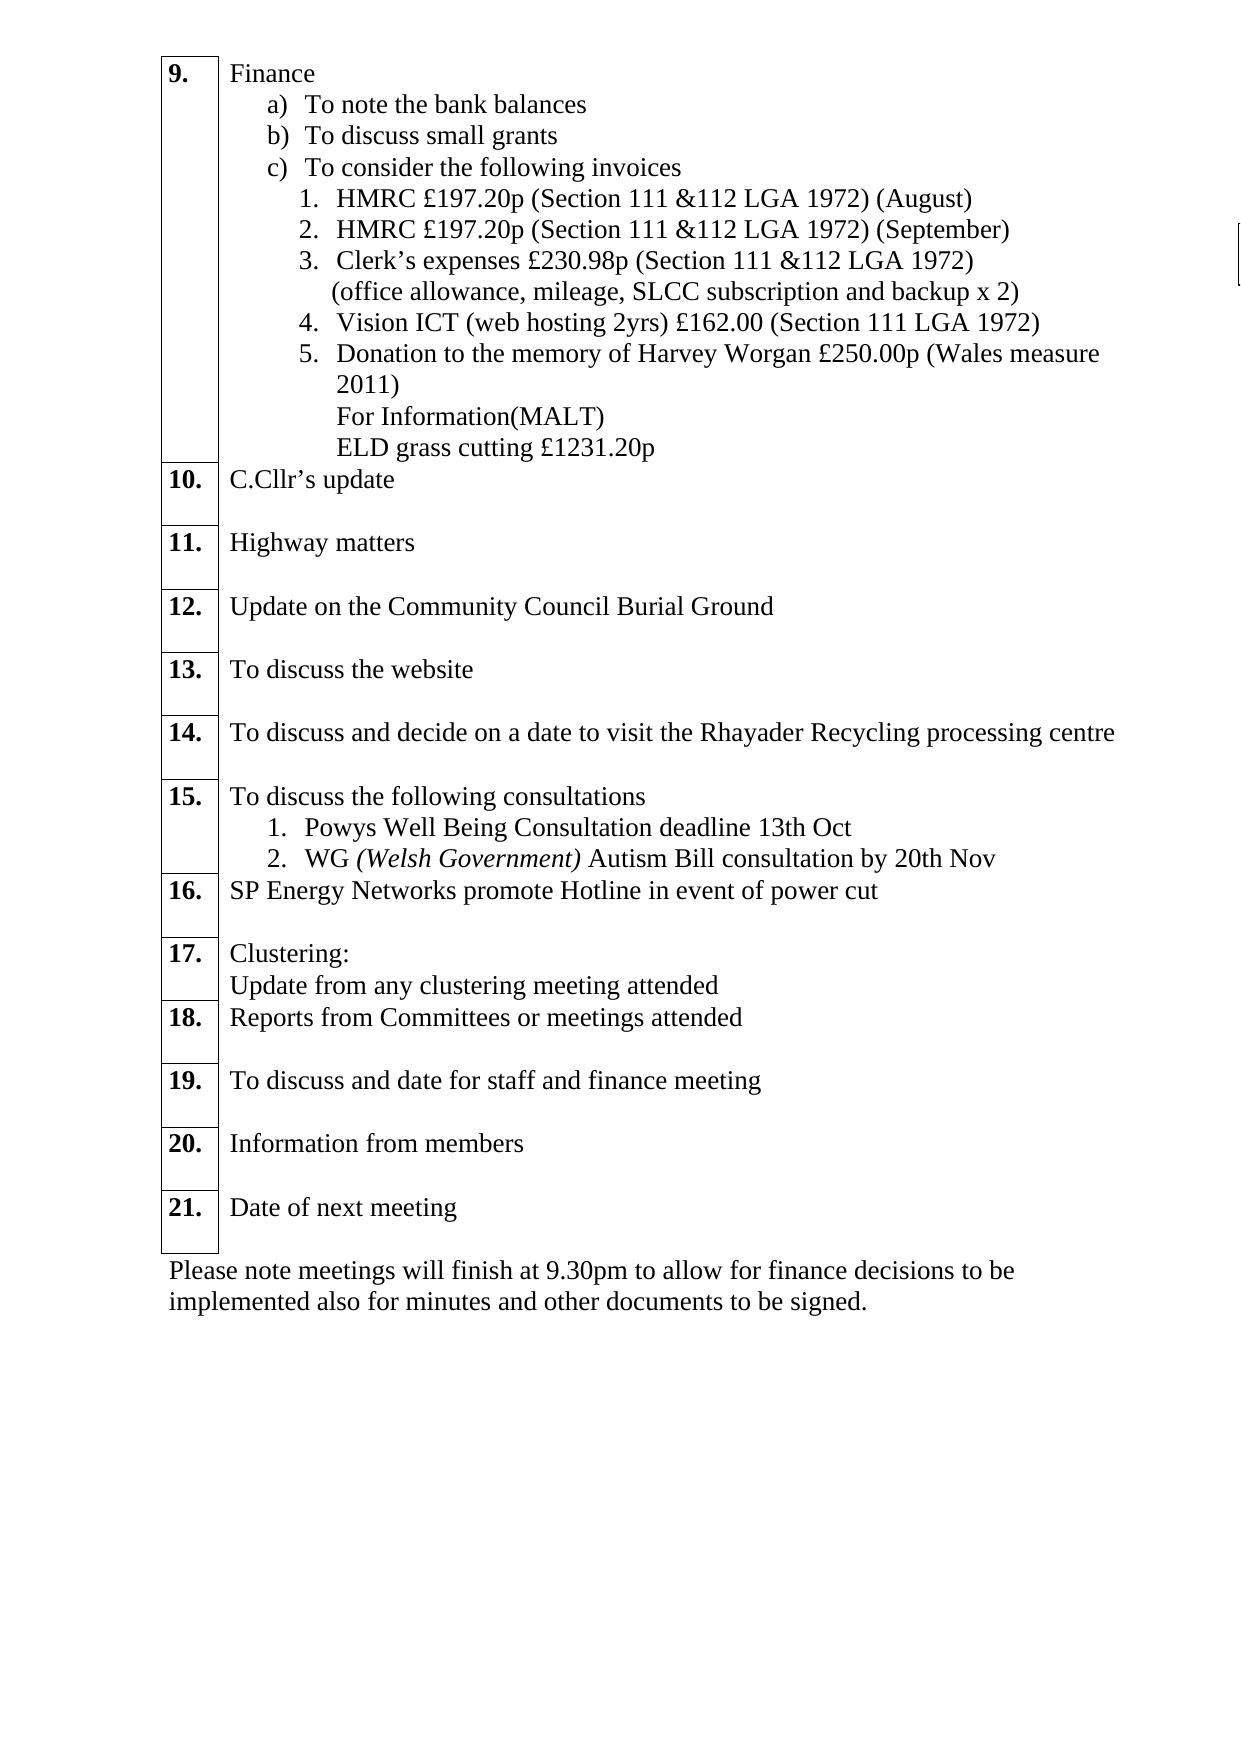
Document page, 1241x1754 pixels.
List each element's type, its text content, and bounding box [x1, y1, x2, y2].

table_cell [162, 1128, 218, 1190]
table_cell [162, 1191, 218, 1253]
table_cell [162, 57, 218, 462]
table_cell To discuss the following consultations Powys Well Being Consultation deadline 13th Oct WG (Welsh Government) Autism Bill consultation by 20th Nov [219, 779, 1142, 873]
table_cell To discuss the website [219, 652, 1142, 715]
table_cell [162, 1064, 218, 1127]
table_cell [162, 938, 218, 1000]
table_cell [162, 590, 218, 652]
table_cell Clustering: Update from any clustering meeting attended [219, 937, 1142, 1000]
table_cell [162, 874, 218, 937]
table_cell Date of next meeting [219, 1190, 1142, 1253]
table_cell Information from members [219, 1127, 1142, 1190]
table_cell To discuss and date for staff and finance meeting [219, 1063, 1142, 1127]
table_cell [162, 653, 218, 715]
table_cell [162, 463, 218, 525]
table_cell Update on the Community Council Burial Ground [219, 589, 1142, 652]
table_cell [162, 716, 218, 779]
table_cell C.Cllr’s update [219, 462, 1142, 525]
text Please note meetings will finish at to allow for finance decisions to be implemented also for minutes and other documents to be signed. [169, 1254, 1125, 1317]
table_cell [162, 1001, 218, 1063]
table_cell [162, 780, 218, 873]
table_cell To discuss and decide on a date to visit the Rhayader Recycling processing centre [219, 715, 1142, 779]
table_cell Finance To note the bank balances To discuss small grants To consider the following invoices HMRC £197.20p (Section 111 &112 LGA 1972) (August) HMRC £197.20p (Section 111 &112 LGA 1972) (September) Clerk’s expenses £230.98p (Section 111 &112 LGA 1972) (office allowance, mileage, SLCC subscription and backup x 2) Vision ICT (web hosting 2yrs) £162.00 (Section 111 LGA 1972) Donation to the memory of Harvey Worgan £250.00p (Wales measure 2011) For Information(MALT) ELD grass cutting £1231.20p [219, 56, 1142, 462]
table_cell SP Energy Networks promote Hotline in event of power cut [219, 873, 1142, 937]
table_cell [162, 526, 218, 589]
table_cell Highway matters [219, 525, 1142, 589]
table_cell Reports from Committees or meetings attended [219, 1000, 1142, 1063]
